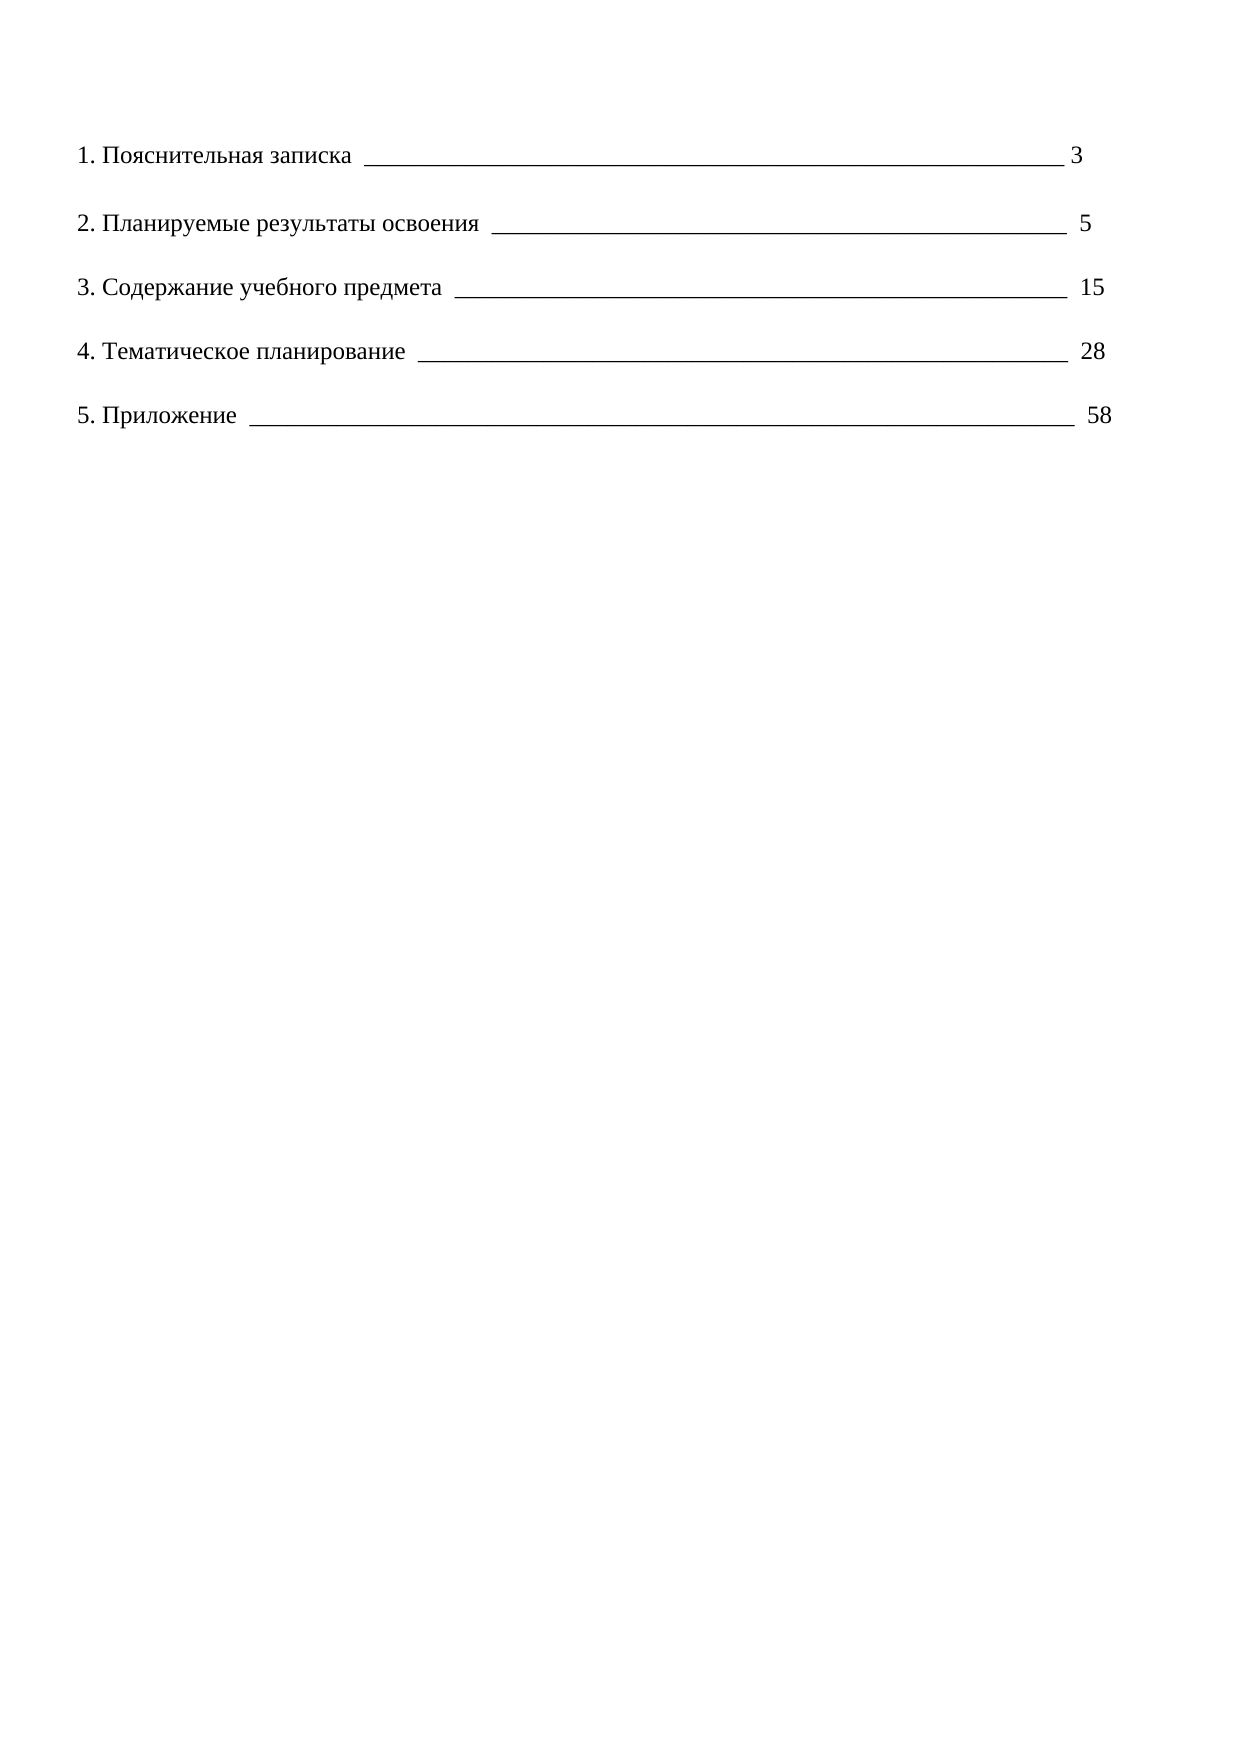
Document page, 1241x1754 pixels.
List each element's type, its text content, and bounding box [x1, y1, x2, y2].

text 1. Пояснительная записка ________________________________________________________ 3 [77, 140, 1163, 169]
text 3. Содержание учебного предмета _________________________________________________ 15 [77, 272, 1163, 301]
text 5. Приложение __________________________________________________________________ 58 [77, 400, 1163, 429]
text 2. Планируемые результаты освоения ______________________________________________ 5 [77, 208, 1163, 237]
text 4. Тематическое планирование ____________________________________________________ 28 [77, 336, 1163, 365]
